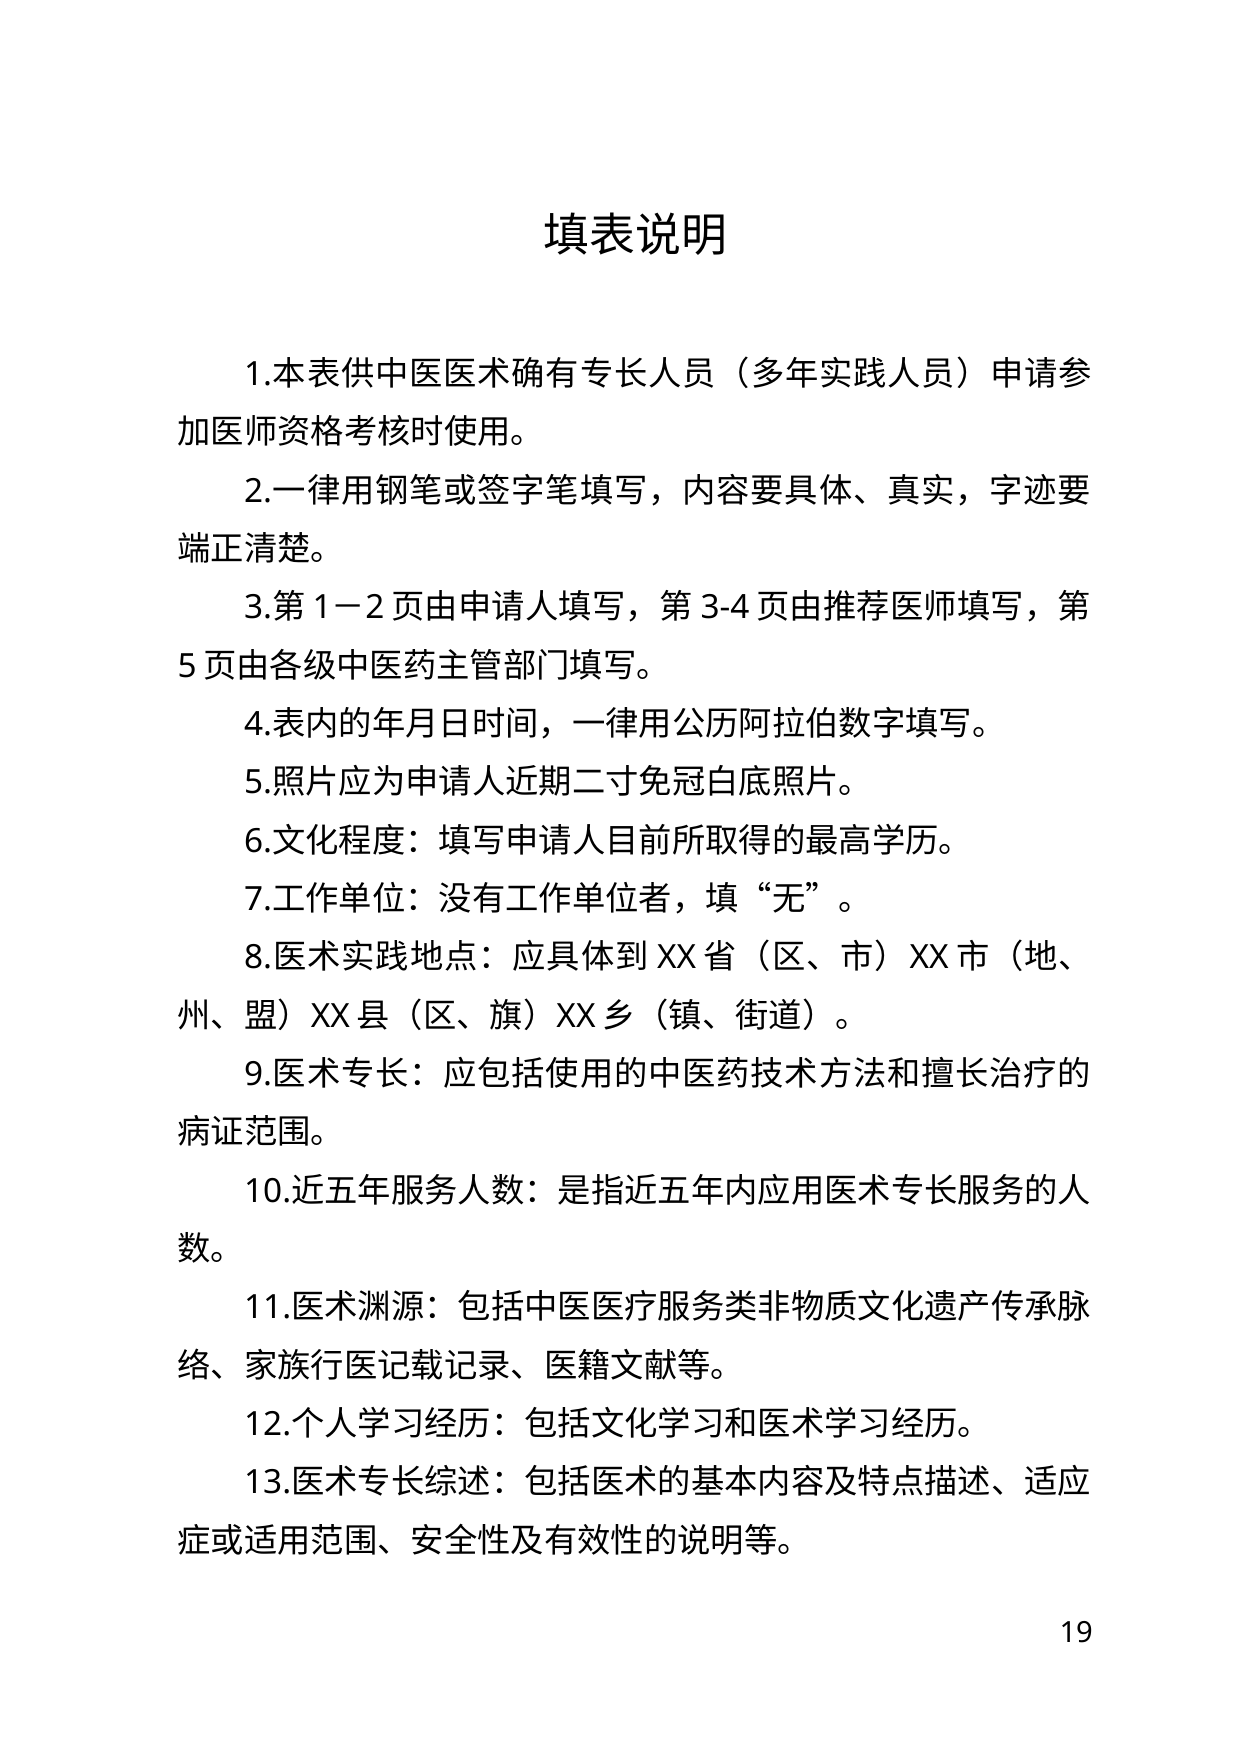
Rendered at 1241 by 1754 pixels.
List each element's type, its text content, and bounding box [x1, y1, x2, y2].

text 10.近五年服务人数：是指近五年内应用医术专长服务的人数。 [177, 1155, 1092, 1272]
text 8.医术实践地点：应具体到XX省（区、市）XX市（地、州、盟）XX县（区、旗）XX乡（镇、街道）。 [177, 922, 1092, 1039]
text 7.工作单位：没有工作单位者，填“无”。 [177, 864, 1092, 922]
text 3.第1－2页由申请人填写，第3-4页由推荐医师填写，第5页由各级中医药主管部门填写。 [177, 572, 1092, 689]
text 6.文化程度：填写申请人目前所取得的最高学历。 [177, 805, 1092, 864]
text 2.一律用钢笔或签字笔填写，内容要具体、真实，字迹要端正清楚。 [177, 455, 1092, 572]
text 1.本表供中医医术确有专长人员（多年实践人员）申请参加医师资格考核时使用。 [177, 339, 1092, 455]
text 9.医术专长：应包括使用的中医药技术方法和擅长治疗的病证范围。 [177, 1039, 1092, 1155]
text 填表说明 [177, 193, 1092, 266]
text 4.表内的年月日时间，一律用公历阿拉伯数字填写。 [177, 689, 1092, 747]
text 13.医术专长综述：包括医术的基本内容及特点描述、适应症或适用范围、安全性及有效性的说明等。 [177, 1447, 1092, 1564]
text 11.医术渊源：包括中医医疗服务类非物质文化遗产传承脉络、家族行医记载记录、医籍文献等。 [177, 1272, 1092, 1389]
text 5.照片应为申请人近期二寸免冠白底照片。 [177, 747, 1092, 805]
text 12.个人学习经历：包括文化学习和医术学习经历。 [177, 1389, 1092, 1447]
